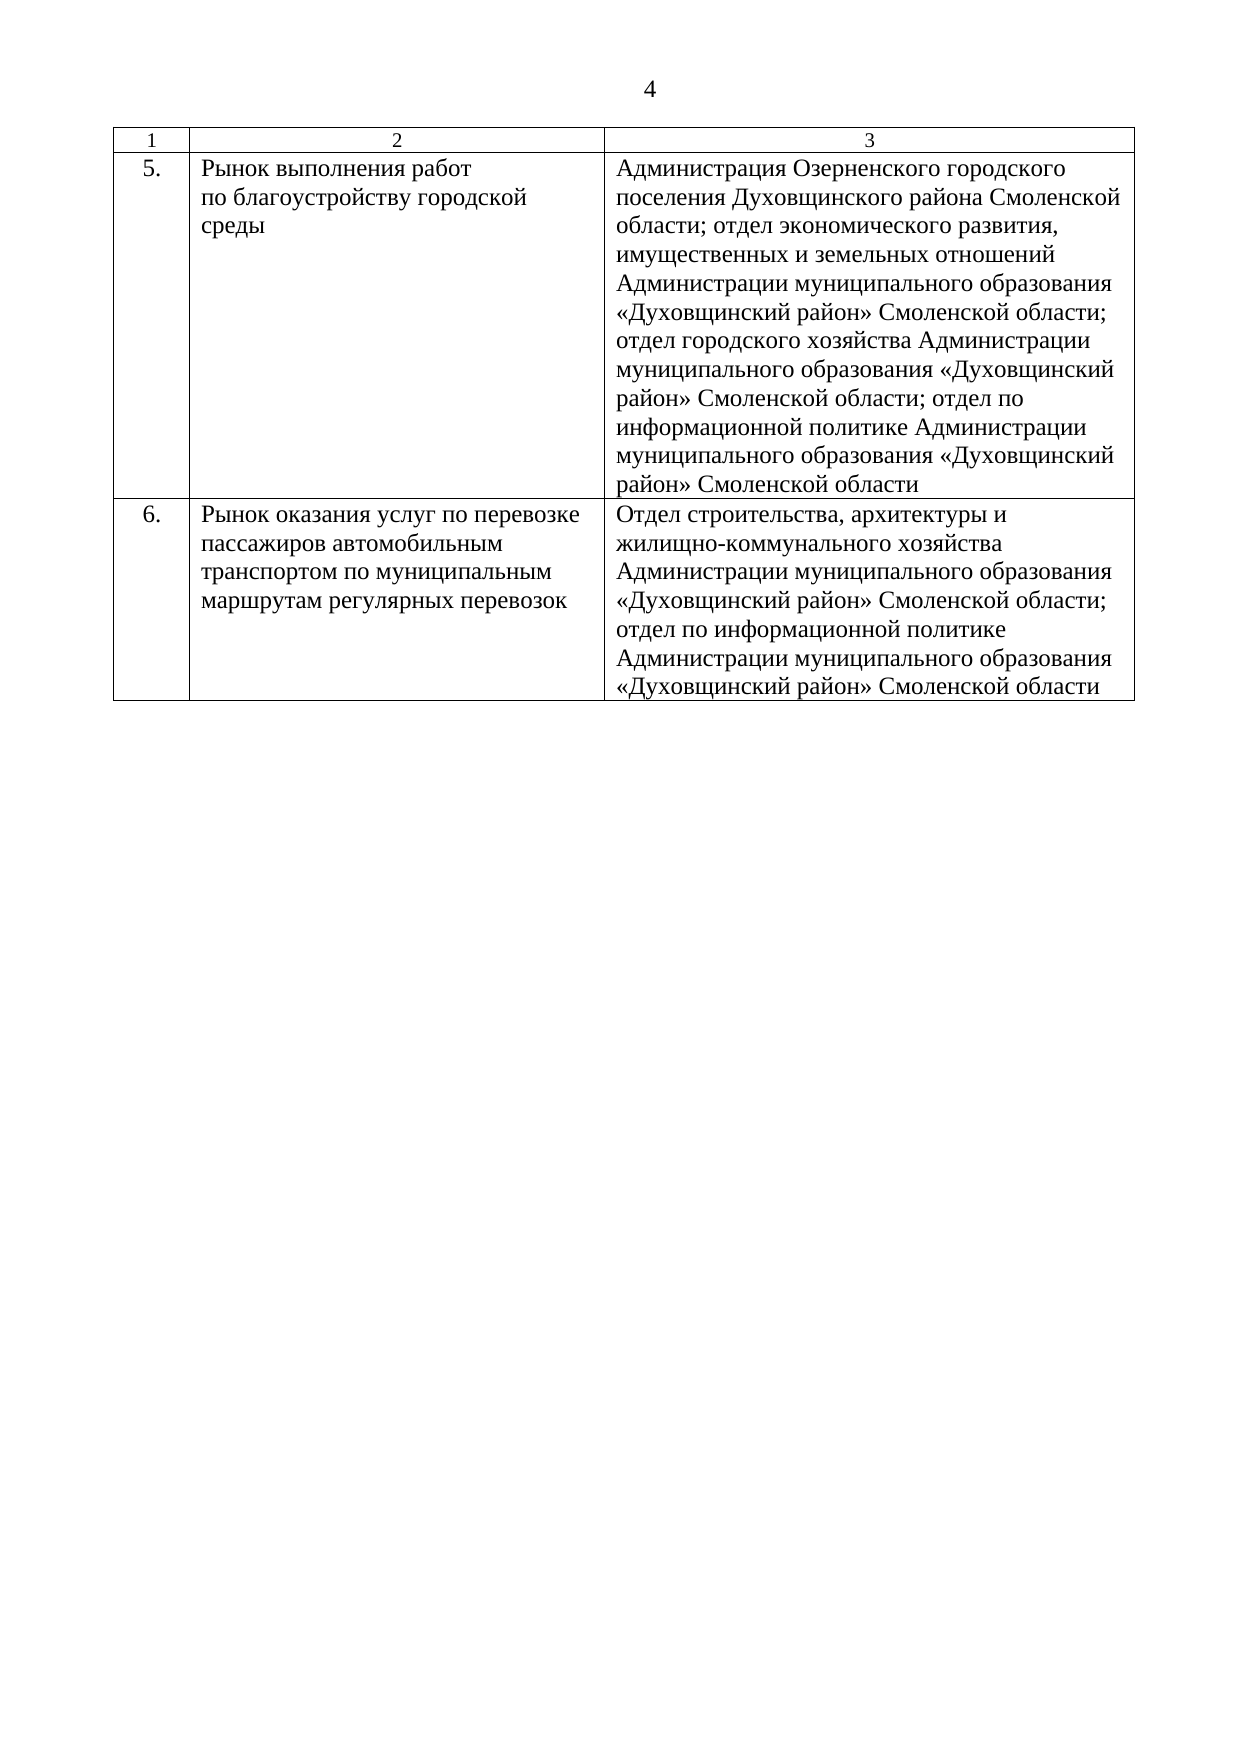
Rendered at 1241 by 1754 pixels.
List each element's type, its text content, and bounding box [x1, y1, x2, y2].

table_header 2 [190, 128, 604, 152]
table_header 1 [114, 128, 189, 152]
table_cell Рынок оказания услуг по перевозке пассажиров автомобильным транспортом по муниципальным маршрутам регулярных перевозок [190, 499, 604, 700]
table_cell 5. [114, 153, 189, 498]
table_cell Администрация Озерненского городского поселения Духовщинского района Смоленской области; отдел экономического развития, имущественных и земельных отношений Администрации муниципального образования «Духовщинский район» Смоленской области; отдел городского хозяйства Администрации муниципального образования «Духовщинский район» Смоленской области; отдел по информационной политике Администрации муниципального образования «Духовщинский район» Смоленской области [605, 153, 1134, 498]
table_cell 6. [114, 499, 189, 700]
table_cell Рынок выполнения работ по благоустройству городской среды [190, 153, 604, 498]
table_header 3 [605, 128, 1134, 152]
